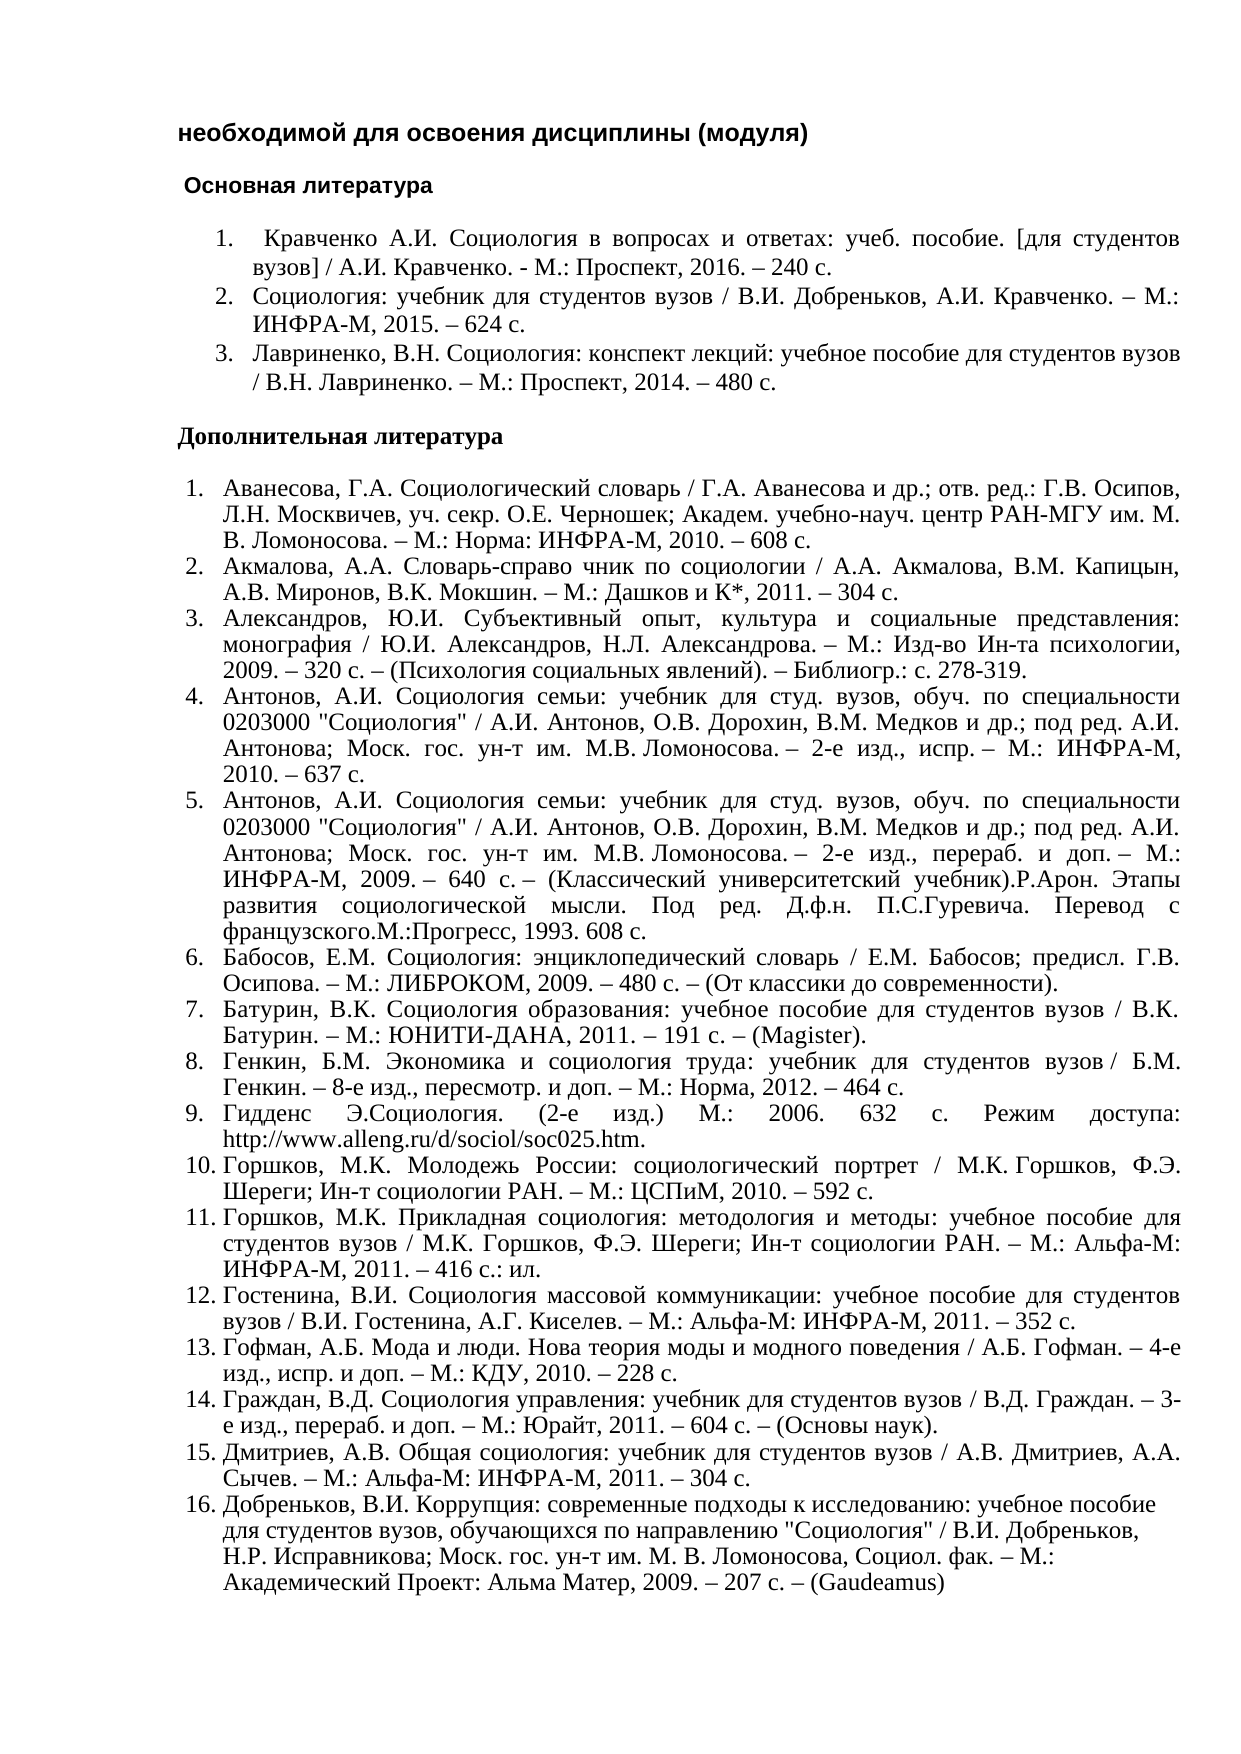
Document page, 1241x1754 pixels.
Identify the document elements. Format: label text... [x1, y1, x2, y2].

list Антонов, А.И. Социология семьи: учебник для студ. вузов, обуч. по специальности 0203000 "Социология" / А.И. Антонов, О.В. Дорохин, В.М. Медков и др.; под ред. А.И. Антонова; Моск. гос. ун-т им. М.В. Ломоносова. – 2-е изд., перераб. и доп. – М.: ИНФРА-М, 2009. – 640 с. – (Классический университетский учебник).Р.Арон. Этапы развития социологической мысли. Под ред. Д.ф.н. П.С.Гуревича. Перевод с французского.М.:Прогресс, 1993. 608 с. [185, 788, 1181, 944]
text Дополнительная литература [177, 421, 1181, 449]
list Гостенина, В.И. Социология массовой коммуникации: учебное пособие для студентов вузов / В.И. Гостенина, А.Г. Киселев. – М.: Альфа-М: ИНФРА-М, 2011. – 352 с. [185, 1283, 1181, 1335]
list Гидденс Э.Социология. (2-е изд.) М.: 2006. 632 с. Режим доступа: http://www.alleng.ru/d/sociol/soc025.htm. [185, 1101, 1181, 1153]
list Горшков, М.К. Молодежь России: социологический портрет / М.К. Горшков, Ф.Э. Шереги; Ин-т социологии РАН. – М.: ЦСПиМ, 2010. – 592 с. [185, 1153, 1181, 1205]
list Горшков, М.К. Прикладная социология: методология и методы: учебное пособие для студентов вузов / М.К. Горшков, Ф.Э. Шереги; Ин-т социологии РАН. – М.: Альфа-М: ИНФРА-М, 2011. – 416 с.: ил. [185, 1205, 1181, 1283]
list Александров, Ю.И. Субъективный опыт, культура и социальные представления: монография / Ю.И. Александров, Н.Л. Александрова. – М.: Изд-во Ин-та психологии, 2009. – 320 с. – (Психология социальных явлений). – Библиогр.: с. 278-319. [185, 606, 1181, 684]
list Дмитриев, А.В. Общая социология: учебник для студентов вузов / А.В. Дмитриев, А.А. Сычев. – М.: Альфа-М: ИНФРА-М, 2011. – 304 с. [185, 1439, 1181, 1491]
list Кравченко А.И. Социология в вопросах и ответах: учеб. пособие. [для студентов вузов] / А.И. Кравченко. - М.: Проспект, 2016. – 240 с. [215, 223, 1181, 281]
text Основная литература [177, 172, 1181, 198]
list Социология: учебник для студентов вузов / В.И. Добреньков, А.И. Кравченко. – М.: ИНФРА-М, 2015. – 624 с. [215, 281, 1181, 338]
list Бабосов, Е.М. Социология: энциклопедический словарь / Е.М. Бабосов; предисл. Г.В. Осипова. – М.: ЛИБРОКОМ, 2009. – 480 с. – (От классики до современности). [185, 944, 1181, 996]
list Гофман, А.Б. Мода и люди. Нова теория моды и модного поведения / А.Б. Гофман. – 4-е изд., испр. и доп. – М.: КДУ, 2010. – 228 с. [185, 1335, 1181, 1387]
list Генкин, Б.М. Экономика и социология труда: учебник для студентов вузов / Б.М. Генкин. – 8-е изд., пересмотр. и доп. – М.: Норма, 2012. – 464 с. [185, 1048, 1181, 1101]
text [177, 118, 1181, 147]
list Добреньков, В.И. Коррупция: современные подходы к исследованию: учебное пособие для студентов вузов, обучающихся по направлению "Социология" / В.И. Добреньков, Н.Р. Исправникова; Моск. гос. ун-т им. М. В. Ломоносова, Социол. фак. – М.: Академический Проект: Альма Матер, 2009. – 207 с. – (Gaudeamus) [185, 1491, 1181, 1595]
list Акмалова, А.А. Словарь-справо чник по социологии / А.А. Акмалова, В.М. Капицын, А.В. Миронов, В.К. Мокшин. – М.: Дашков и К*, 2011. – 304 с. [185, 554, 1181, 606]
list Граждан, В.Д. Социология управления: учебник для студентов вузов / В.Д. Граждан. – 3-е изд., перераб. и доп. – М.: Юрайт, 2011. – 604 с. – (Основы наук). [185, 1387, 1181, 1439]
list Батурин, В.К. Социология образования: учебное пособие для студентов вузов / В.К. Батурин. – М.: ЮНИТИ-ДАНА, 2011. – 191 с. – (Magister). [185, 996, 1181, 1048]
list Антонов, А.И. Социология семьи: учебник для студ. вузов, обуч. по специальности 0203000 "Социология" / А.И. Антонов, О.В. Дорохин, В.М. Медков и др.; под ред. А.И. Антонова; Моск. гос. ун-т им. М.В. Ломоносова. – 2-е изд., испр. – М.: ИНФРА-М, 2010. – 637 с. [185, 684, 1181, 788]
list Лавриненко, В.Н. Социология: конспект лекций: учебное пособие для студентов вузов / В.Н. Лавриненко. – М.: Проспект, 2014. – 480 с. [215, 338, 1181, 396]
list Аванесова, Г.А. Социологический словарь / Г.А. Аванесова и др.; отв. ред.: Г.В. Осипов, Л.Н. Москвичев, уч. секр. О.Е. Черношек; Академ. учебно-науч. центр РАН-МГУ им. М. В. Ломоносова. – М.: Норма: ИНФРА-М, 2010. – 608 с. [185, 476, 1181, 554]
